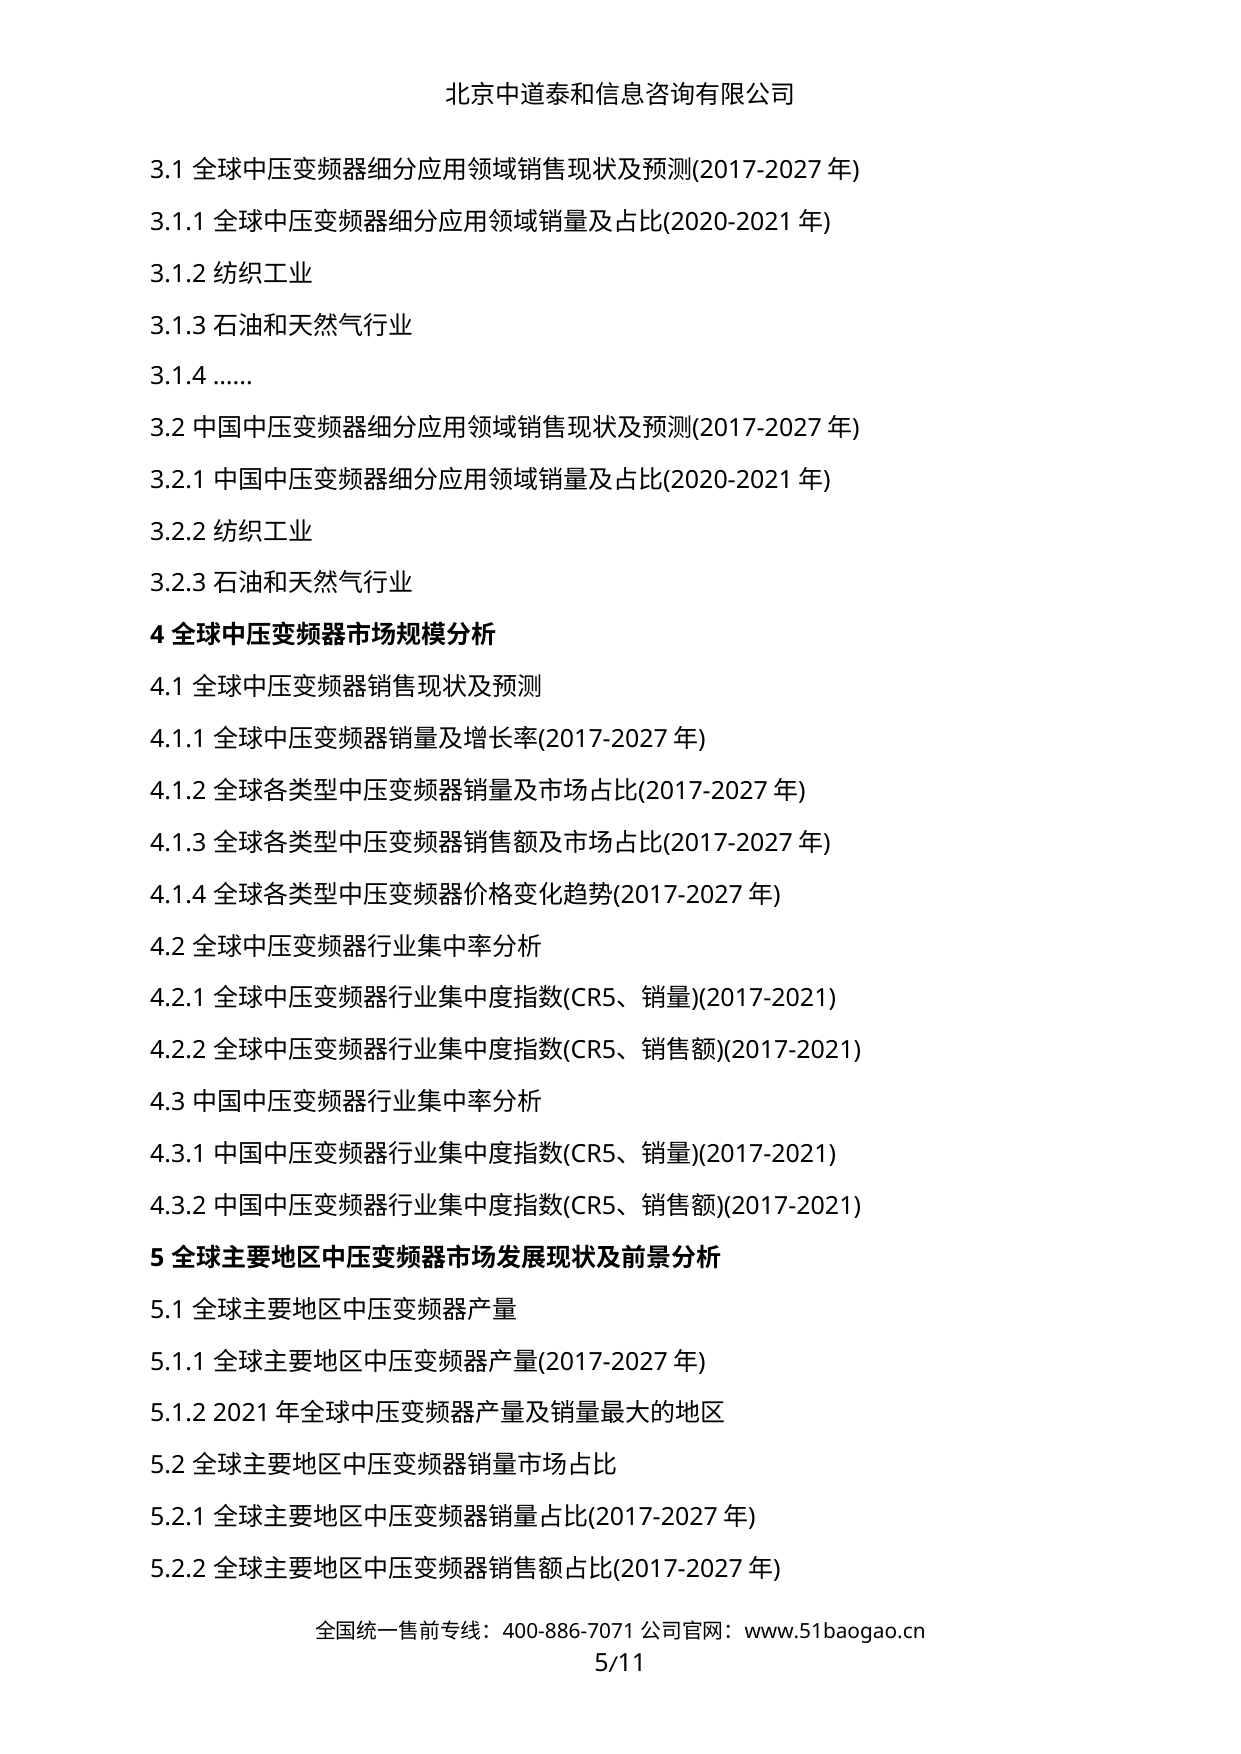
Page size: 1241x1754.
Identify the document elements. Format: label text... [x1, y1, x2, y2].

text 3.2.1 中国中压变频器细分应用领域销量及占比(2020-2021年) [150, 459, 1090, 495]
text 5.2.2 全球主要地区中压变频器销售额占比(2017-2027年) [150, 1548, 1090, 1585]
text 4.2.1 全球中压变频器行业集中度指数(CR5、销量)(2017-2021) [150, 978, 1090, 1014]
text 3.1.2 纺织工业 [150, 254, 1090, 290]
text 5.1 全球主要地区中压变频器产量 [150, 1289, 1090, 1325]
text 5 全球主要地区中压变频器市场发展现状及前景分析 [150, 1237, 1090, 1273]
text 4.3.2 中国中压变频器行业集中度指数(CR5、销售额)(2017-2021) [150, 1185, 1090, 1222]
text 4.1.3 全球各类型中压变频器销售额及市场占比(2017-2027年) [150, 822, 1090, 858]
text 4.1.2 全球各类型中压变频器销量及市场占比(2017-2027年) [150, 770, 1090, 807]
text 4.2.2 全球中压变频器行业集中度指数(CR5、销售额)(2017-2021) [150, 1030, 1090, 1066]
text 3.1 全球中压变频器细分应用领域销售现状及预测(2017-2027年) [150, 150, 1090, 186]
text 5.2.1 全球主要地区中压变频器销量占比(2017-2027年) [150, 1497, 1090, 1533]
text 5.1.2 2021年全球中压变频器产量及销量最大的地区 [150, 1393, 1090, 1429]
text 4.2 全球中压变频器行业集中率分析 [150, 926, 1090, 962]
text 3.2.3 石油和天然气行业 [150, 563, 1090, 599]
text 4.1 全球中压变频器销售现状及预测 [150, 667, 1090, 703]
text 4.3 中国中压变频器行业集中率分析 [150, 1082, 1090, 1118]
text 4.1.4 全球各类型中压变频器价格变化趋势(2017-2027年) [150, 874, 1090, 910]
text 3.1.3 石油和天然气行业 [150, 306, 1090, 342]
text 3.1.1 全球中压变频器细分应用领域销量及占比(2020-2021年) [150, 202, 1090, 238]
text 3.1.4 …... [150, 357, 1090, 392]
text 5.2 全球主要地区中压变频器销量市场占比 [150, 1445, 1090, 1481]
text 4.1.1 全球中压变频器销量及增长率(2017-2027年) [150, 718, 1090, 755]
text 3.2 中国中压变频器细分应用领域销售现状及预测(2017-2027年) [150, 407, 1090, 443]
text 3.2.2 纺织工业 [150, 511, 1090, 547]
text 5.1.1 全球主要地区中压变频器产量(2017-2027年) [150, 1341, 1090, 1377]
text 4.3.1 中国中压变频器行业集中度指数(CR5、销量)(2017-2021) [150, 1133, 1090, 1170]
text 4 全球中压变频器市场规模分析 [150, 615, 1090, 651]
